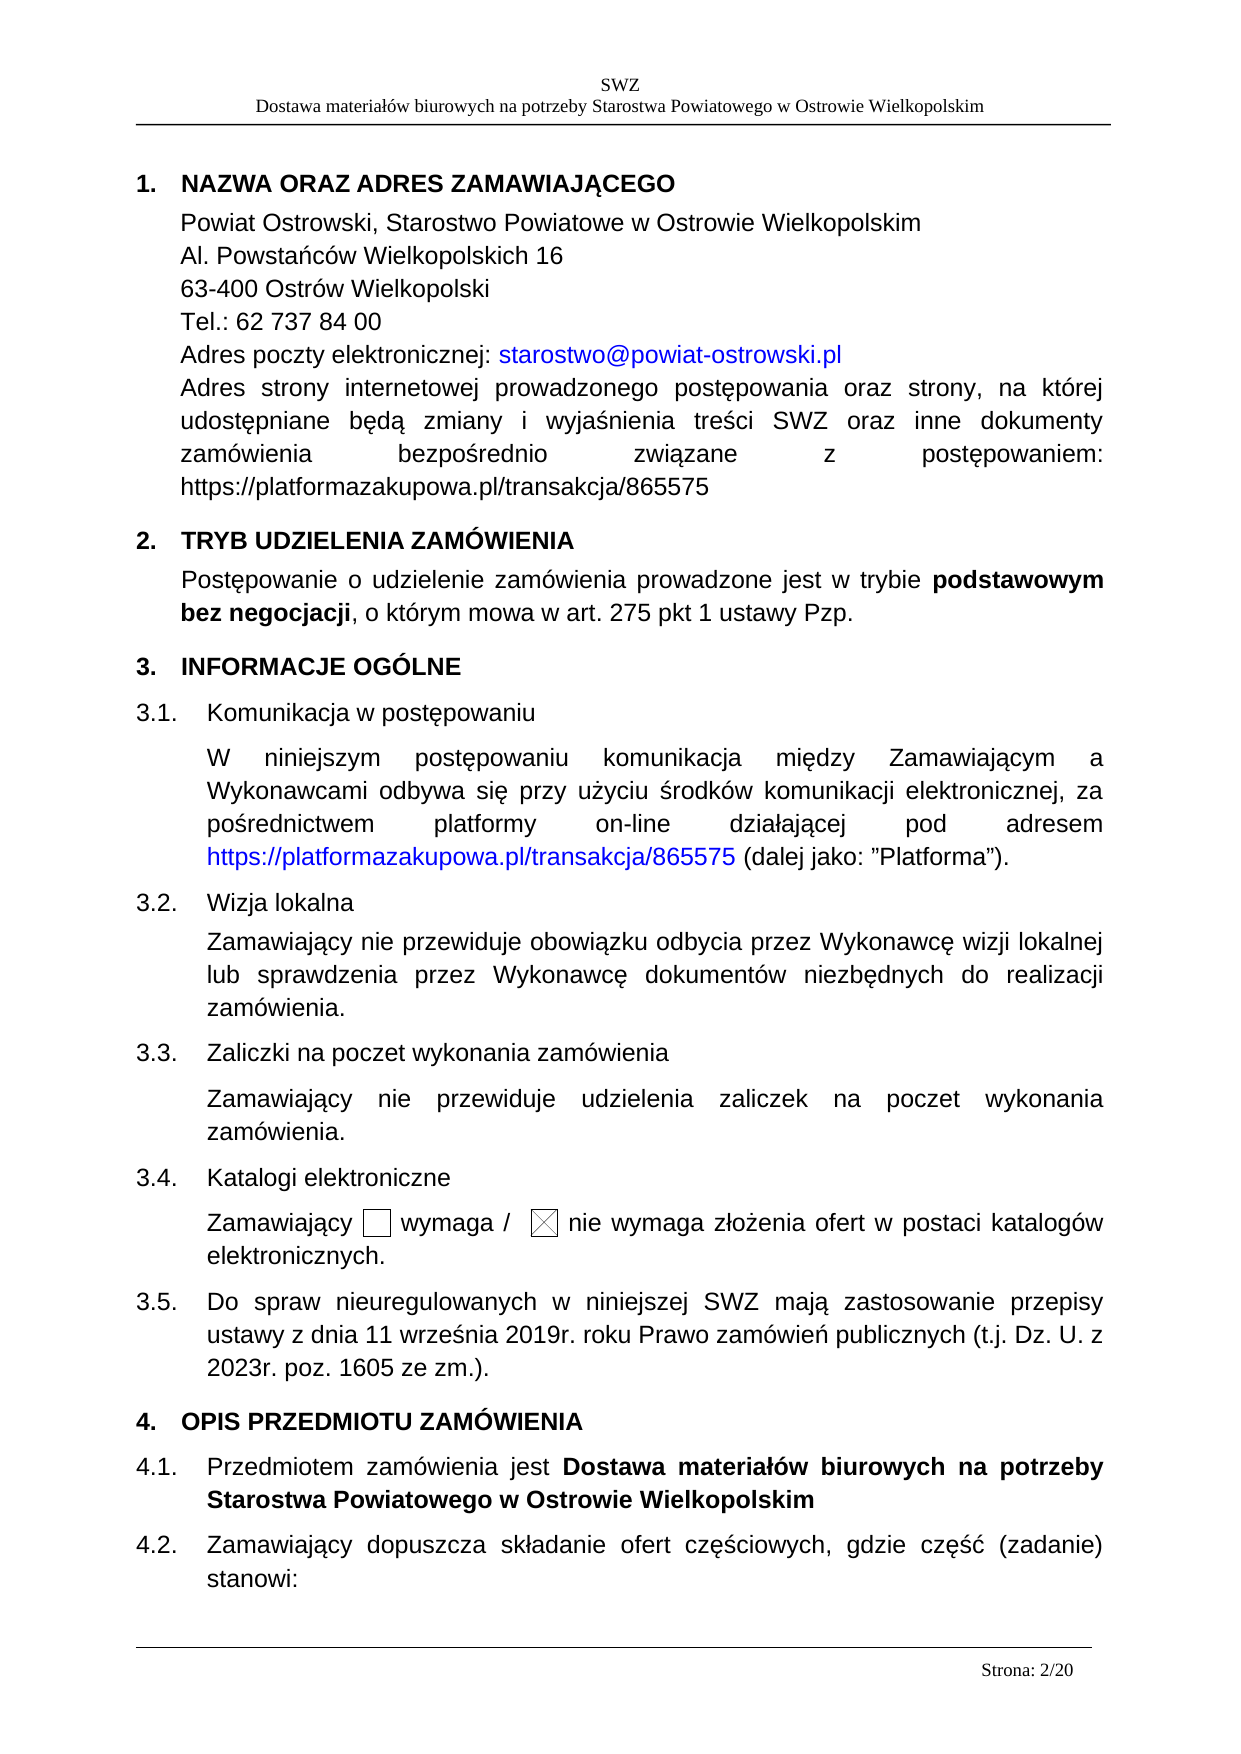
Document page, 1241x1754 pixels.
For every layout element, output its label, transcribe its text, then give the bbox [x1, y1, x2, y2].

subtitle Do spraw nieuregulowanych w niniejszej SWZ mają zastosowanie przepisy ustawy z dnia 11 września 2019r. roku Prawo zamówień publicznych (t.j. Dz. U. z 2023r. poz. 1605 ze zm.). [136, 1287, 1104, 1381]
subtitle informacje ogólne [136, 652, 1104, 681]
subtitle W niniejszym postępowaniu komunikacja między Zamawiającym a Wykonawcami odbywa się przy użyciu środków komunikacji elektronicznej, za pośrednictwem platformy on-line działającej pod adresem https://platformazakupowa.pl/transakcja/865575 (dalej jako: ”Platforma”). [207, 743, 1104, 871]
text Adres strony internetowej prowadzonego postępowania oraz strony, na której udostępniane będą zmiany i wyjaśnienia treści SWZ oraz inne dokumenty zamówienia bezpośrednio związane z postępowaniem: https://platformazakupowa.pl/transakcja/865575 [180, 373, 1104, 501]
subtitle Katalogi elektroniczne [136, 1162, 1104, 1191]
text Postępowanie o udzielenie zamówienia prowadzone jest w trybie podstawowym bez negocjacji, o którym mowa w art. 275 pkt 1 ustawy Pzp. [180, 565, 1104, 627]
text Tel.: 62 737 84 00 [173, 307, 1104, 336]
text Adres poczty elektronicznej: starostwo@powiat-ostrowski.pl [173, 340, 1104, 369]
subtitle Nazwa oraz adres Zamawiającego [136, 168, 1104, 197]
subtitle Przedmiotem zamówienia jest Dostawa materiałów biurowych na potrzeby Starostwa Powiatowego w Ostrowie Wielkopolskim [136, 1452, 1104, 1514]
subtitle Zamawiający nie przewiduje obowiązku odbycia przez Wykonawcę wizji lokalnej lub sprawdzenia przez Wykonawcę dokumentów niezbędnych do realizacji zamówienia. [207, 927, 1104, 1022]
subtitle Zamawiający dopuszcza składanie ofert częściowych, gdzie część (zadanie) stanowi: [136, 1531, 1104, 1592]
subtitle Zamawiający nie przewiduje udzielenia zaliczek na poczet wykonania zamówienia. [207, 1084, 1104, 1146]
text Powiat Ostrowski, Starostwo Powiatowe w Ostrowie Wielkopolskim [173, 208, 1104, 237]
subtitle Opis przedmiotu zamówienia [136, 1406, 1104, 1435]
subtitle Tryb udzielenia zamówienia [136, 526, 1104, 554]
text Al. Powstańców Wielkopolskich 16 [173, 241, 1104, 269]
subtitle Komunikacja w postępowaniu [136, 697, 1104, 726]
subtitle Zaliczki na poczet wykonania zamówienia [136, 1038, 1104, 1067]
subtitle Zamawiający wymaga / nie wymaga złożenia ofert w postaci katalogów elektronicznych. [207, 1208, 1104, 1270]
subtitle Wizja lokalna [136, 888, 1104, 916]
text 63-400 Ostrów Wielkopolski [173, 274, 1104, 303]
